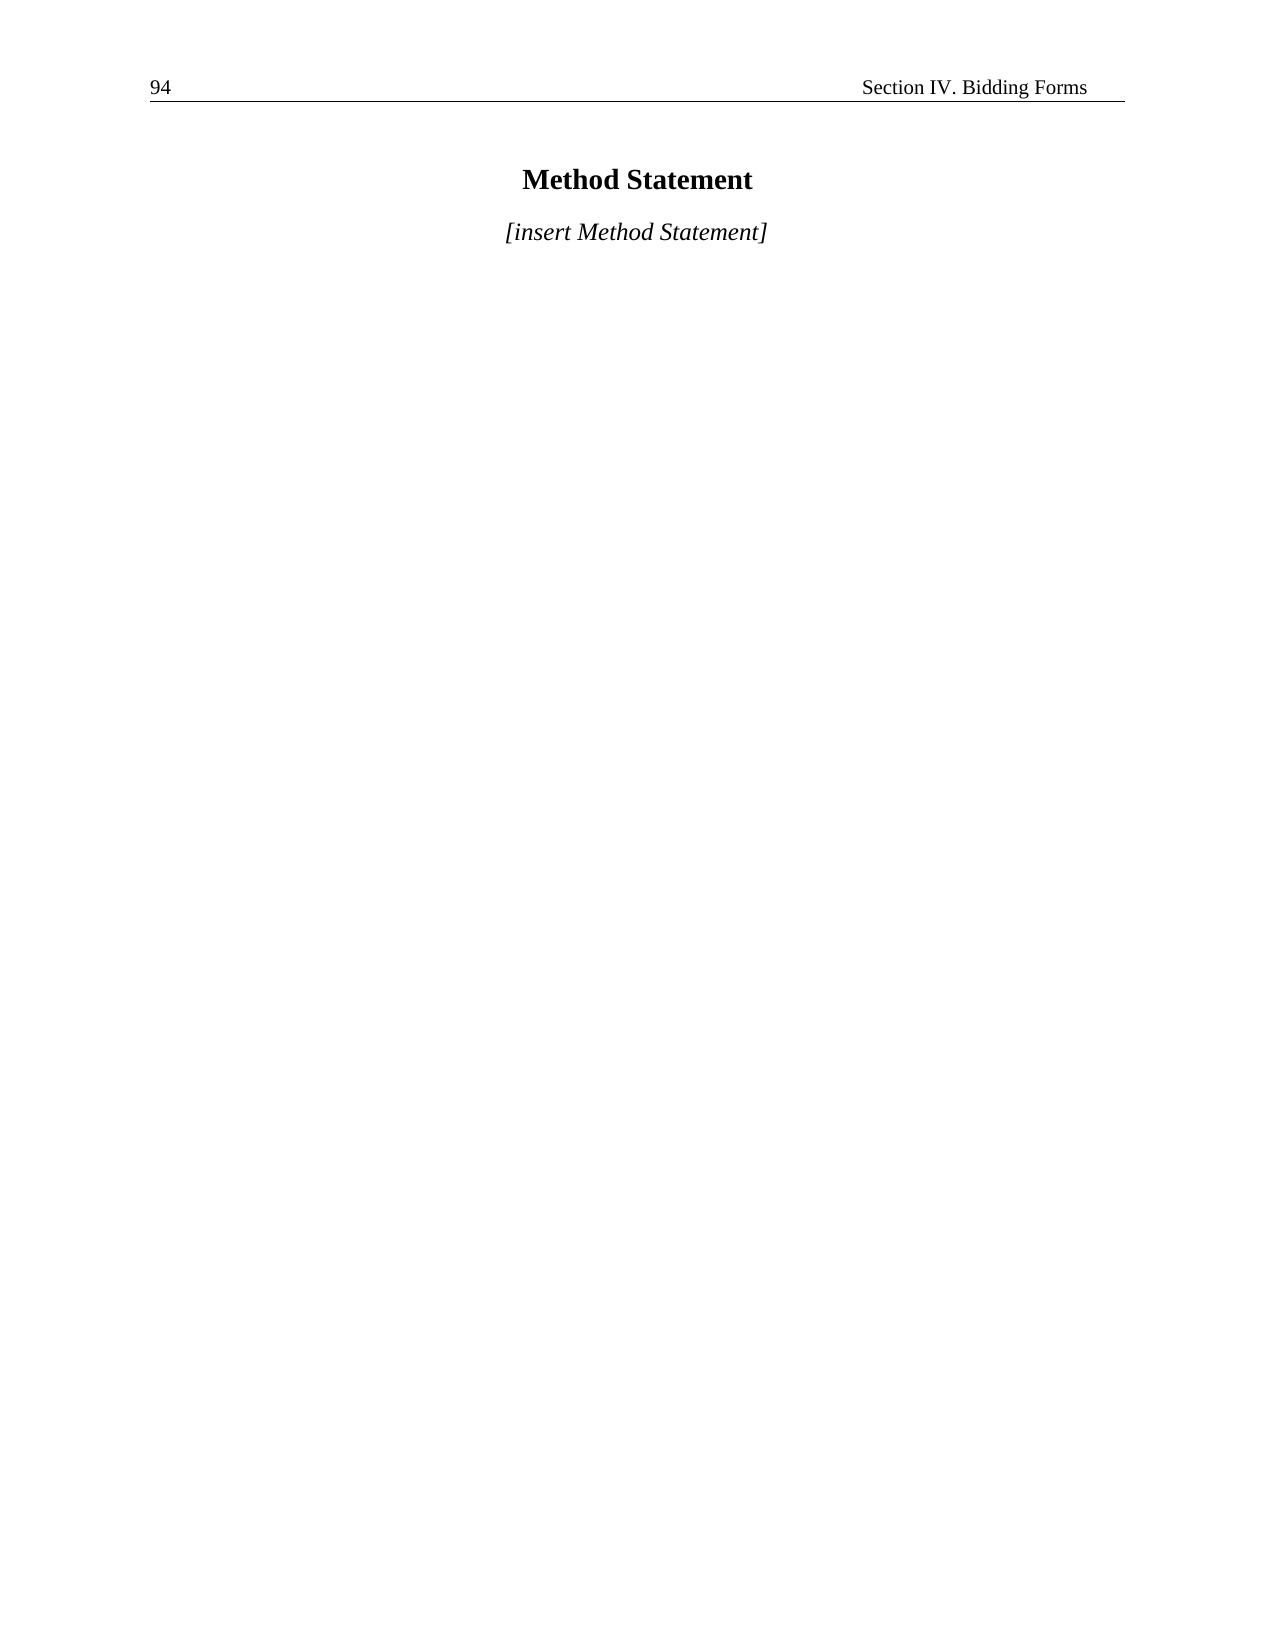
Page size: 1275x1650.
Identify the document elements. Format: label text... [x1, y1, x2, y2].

subtitle Method Statement [150, 162, 1125, 196]
text [insert Method Statement] [150, 217, 1125, 246]
